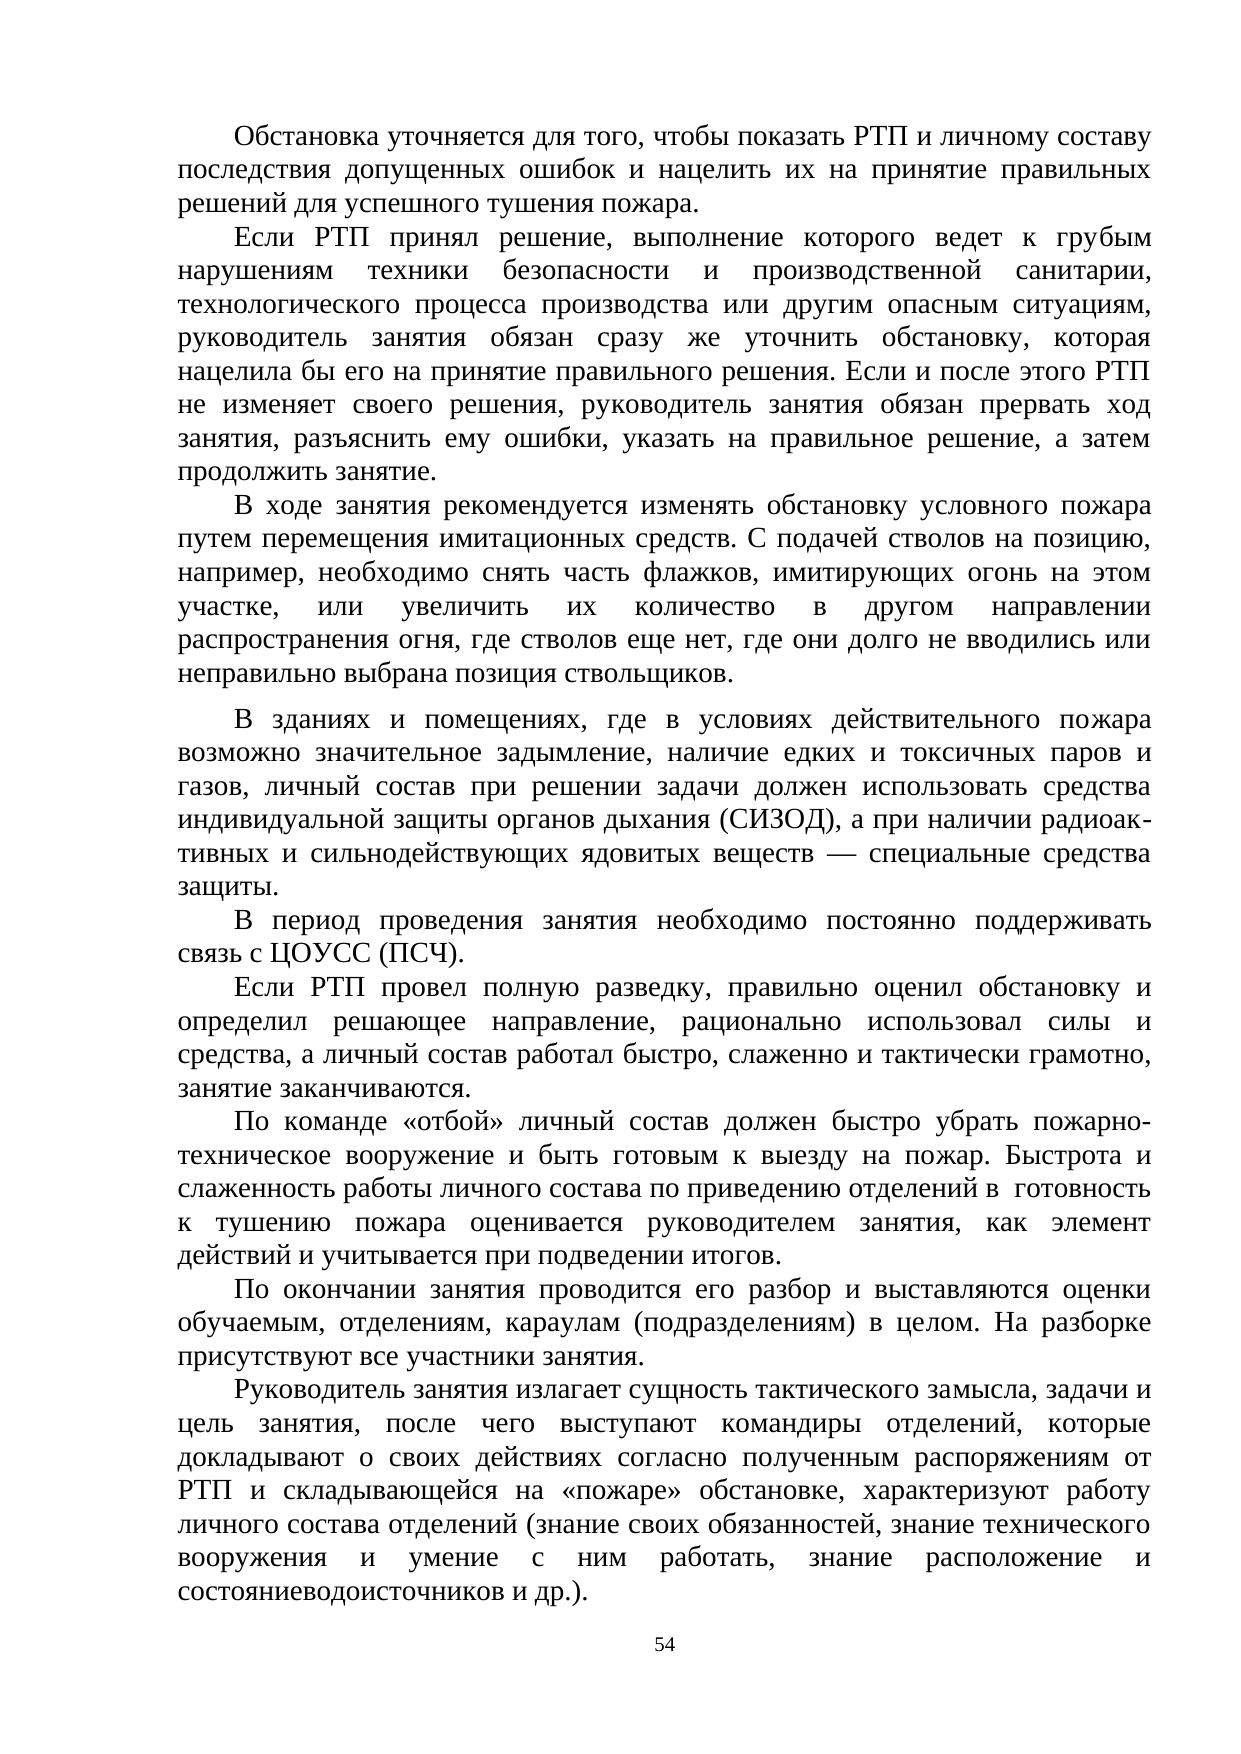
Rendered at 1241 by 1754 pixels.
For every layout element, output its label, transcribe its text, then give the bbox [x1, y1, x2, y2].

text Обстановка уточняется для того, чтобы показать РТП и личному составу последствия допущенных ошибок и нацелить их на принятие правильных решений для успешного тушения пожара. [177, 118, 1152, 219]
text Если РТП провел полную разведку, правильно оценил обстановку и определил решающее направление, рационально использовал силы и средства, а личный состав работал быстро, слаженно и тактически грамотно, занятие заканчиваются. [177, 969, 1152, 1103]
text По окончании занятия проводится его разбор и выставляются оценки обучаемым, отделениям, караулам (подразделениям) в целом. На разборке присутствуют все участники занятия. [177, 1271, 1152, 1372]
text В зданиях и помещениях, где в условиях действительного пожара возможно значительное задымление, наличие едких и токсичных паров и газов, личный состав при решении задачи должен использовать средства индивидуальной защиты органов дыхания (СИЗОД), а при наличии радиоактивных и сильнодействующих ядовитых веществ — специальные средства защиты. [177, 701, 1152, 902]
text Если РТП принял решение, выполнение которого ведет к грубым нарушениям техники безопасности и производственной санитарии, технологического процесса производства или другим опасным ситуациям, руководитель занятия обязан сразу же уточнить обстановку, которая нацелила бы его на принятие правильного решения. Если и после этого РТП не изменяет своего решения, руководитель занятия обязан прервать ход занятия, разъяснить ему ошибки, указать на правильное решение, а затем продолжить занятие. [177, 219, 1152, 487]
text По команде «отбой» личный состав должен быстро убрать пожарно-техническое вооружение и быть готовым к выезду на пожар. Быстрота и слаженность работы личного состава по приведению отделений в готовность к тушению пожара оценивается руководителем занятия, как элемент действий и учитывается при подведении итогов. [177, 1103, 1152, 1271]
text В период проведения занятия необходимо постоянно поддерживать связь с ЦОУСС (ПСЧ). [177, 902, 1152, 969]
text Руководитель занятия излагает сущность тактического замысла, задачи и цель занятия, после чего выступают командиры отделений, которые докладывают о своих действиях согласно полученным распоряжениям от РТП и складывающейся на «пожаре» обстановке, характеризуют работу личного состава отделений (знание своих обязанностей, знание технического вооружения и умение с ним работать, знание расположение и состояниеводоисточников и др.). [177, 1372, 1152, 1606]
text В ходе занятия рекомендуется изменять обстановку условного пожара путем перемещения имитационных средств. С подачей стволов на позицию, например, необходимо снять часть флажков, имитирующих огонь на этом участке, или увеличить их количество в другом направлении распространения огня, где стволов еще нет, где они долго не вводились или неправильно выбрана позиция ствольщиков. [177, 487, 1152, 688]
